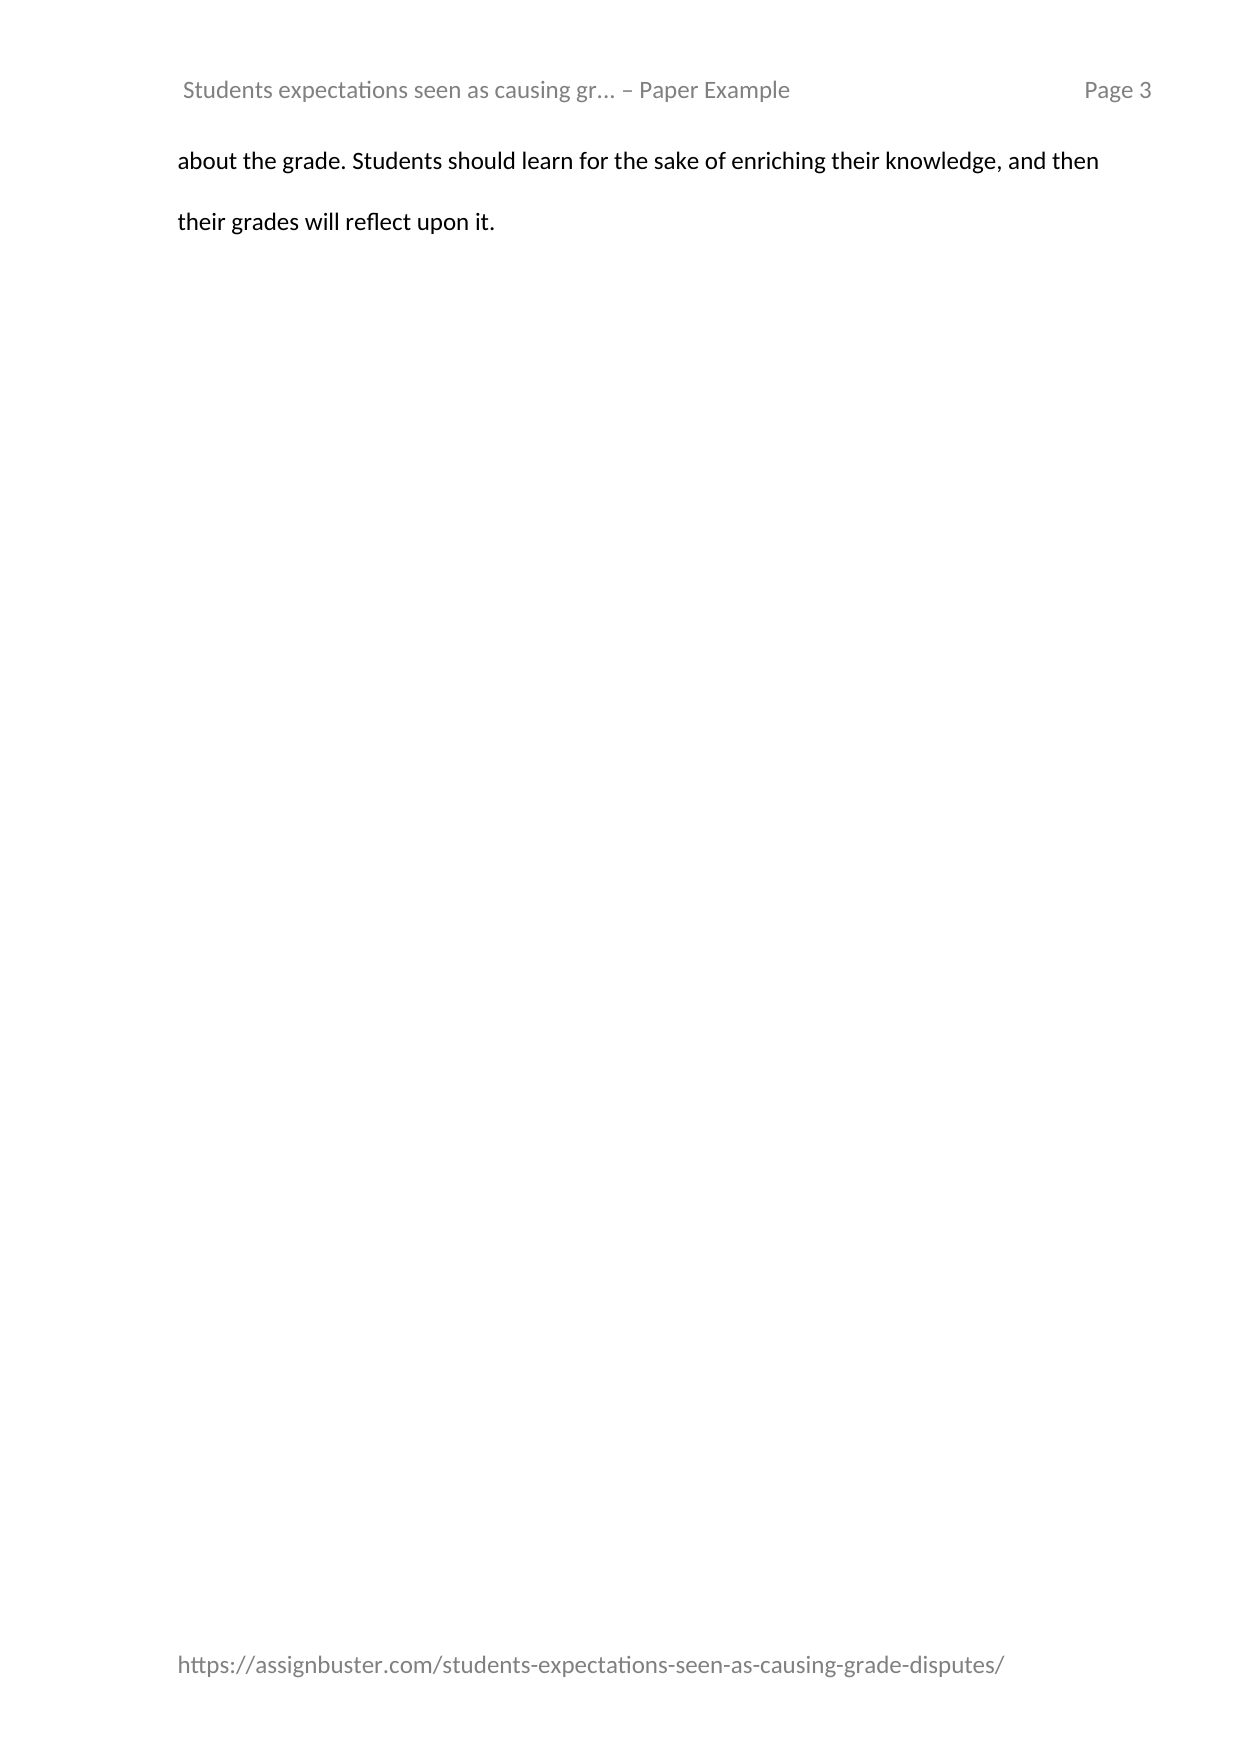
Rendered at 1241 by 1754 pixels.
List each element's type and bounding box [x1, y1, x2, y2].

text [177, 145, 1152, 237]
